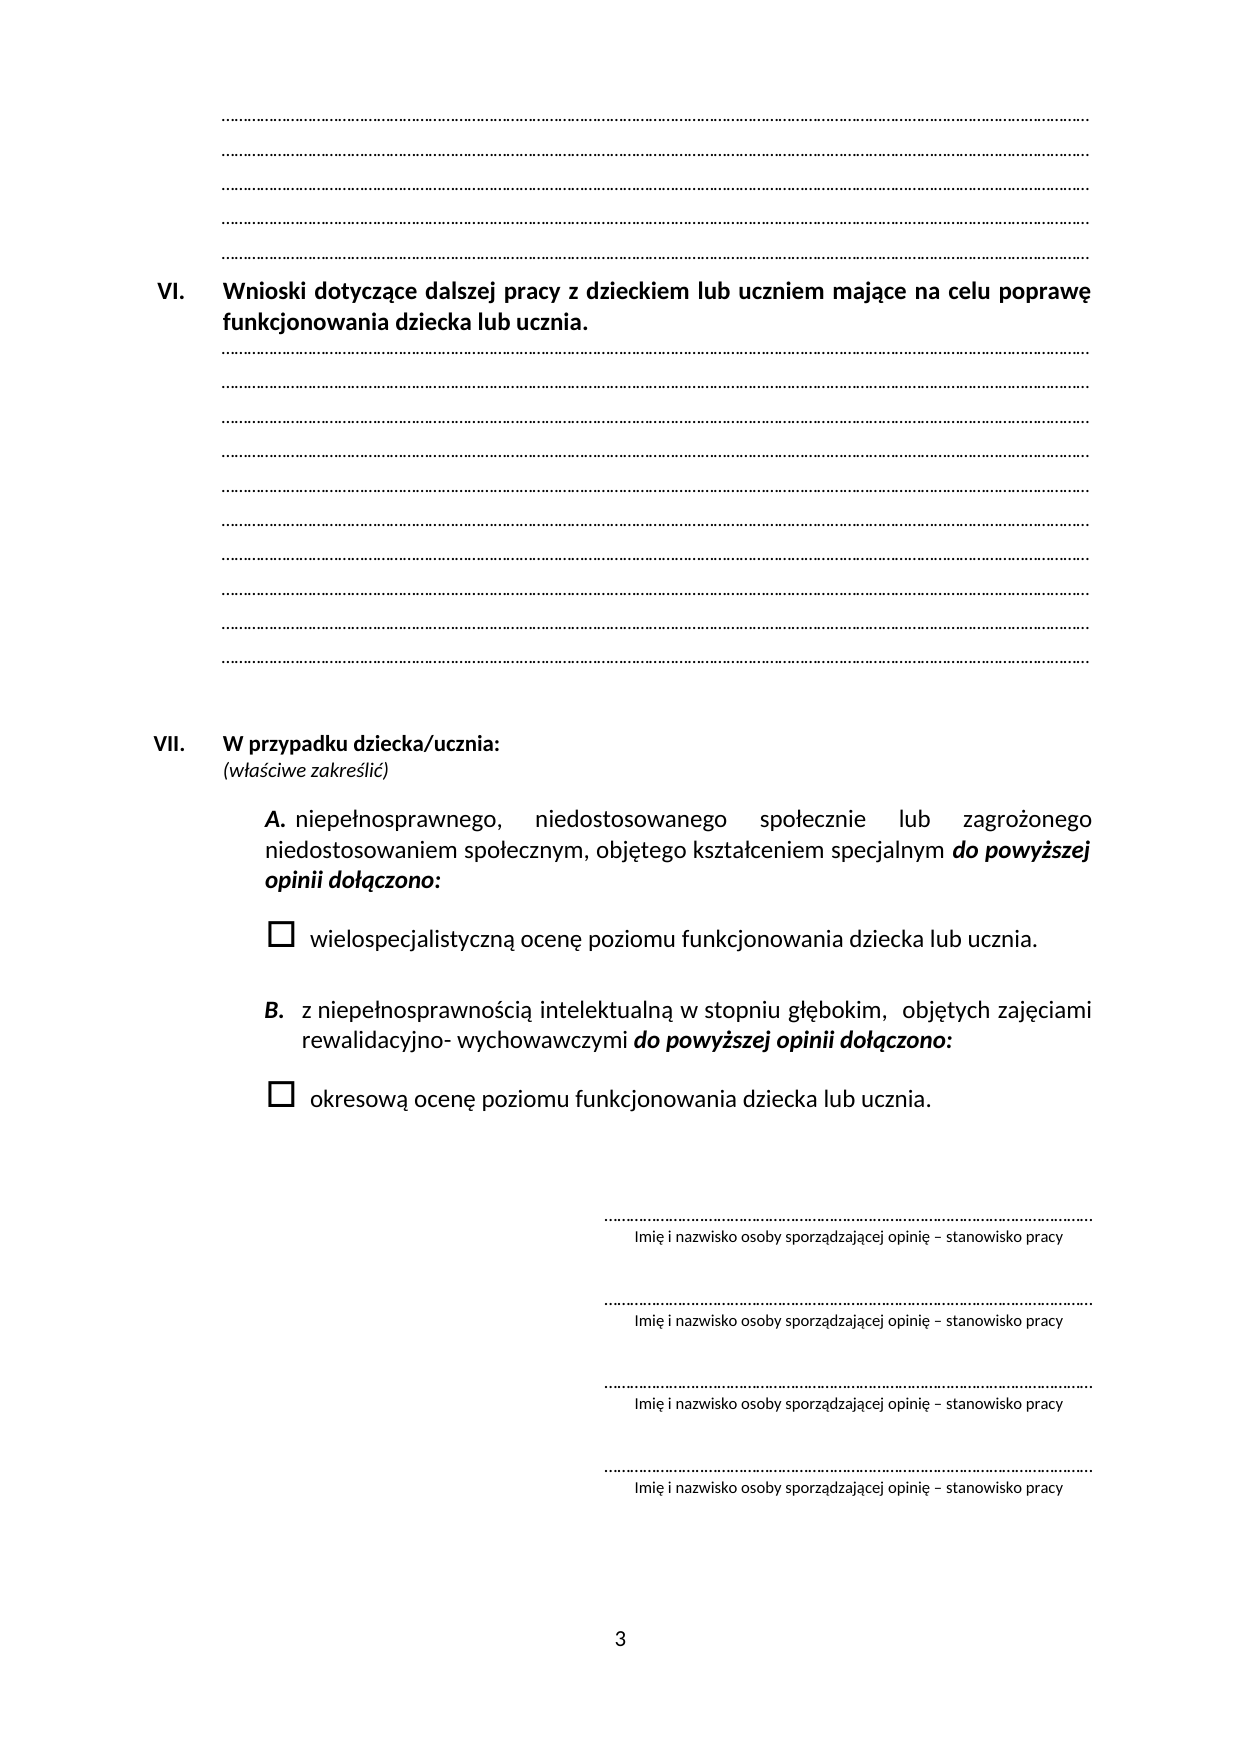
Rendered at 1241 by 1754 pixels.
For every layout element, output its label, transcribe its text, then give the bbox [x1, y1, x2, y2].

text ………………………………………………………………………………………………………………………………………………………………………………… [221, 405, 1093, 428]
text Imię i nazwisko osoby sporządzającej opinię – stanowisko pracy [590, 1310, 1093, 1330]
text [221, 103, 1093, 126]
text …………………..……………………………………………………………………………… [148, 1287, 1093, 1310]
text …………………..……………………………………………………………………………… [148, 1454, 1093, 1477]
list W przypadku dziecka/ucznia: [185, 729, 1093, 757]
text Imię i nazwisko osoby sporządzającej opinię – stanowisko pracy [590, 1477, 1093, 1498]
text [221, 138, 1093, 161]
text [221, 207, 1093, 229]
text ………………………………………………………………………………………………………………………………………………………………………………… [221, 611, 1093, 634]
text …………………..……………………………………………………………………………… [148, 1203, 1093, 1226]
list niepełnosprawnego, niedostosowanego społecznie lub zagrożonego niedostosowaniem społecznym, objętego kształceniem specjalnym do powyższej opinii dołączono: [265, 803, 1093, 895]
text □ wielospecjalistyczną ocenę poziomu funkcjonowania dziecka lub ucznia. [265, 895, 1093, 961]
list Wnioski dotyczące dalszej pracy z dzieckiem lub uczniem mające na celu poprawę funkcjonowania dziecka lub ucznia. [185, 275, 1093, 336]
text Imię i nazwisko osoby sporządzającej opinię – stanowisko pracy [590, 1394, 1093, 1414]
text …………………..……………………………………………………………………………… [148, 1371, 1093, 1394]
text Imię i nazwisko osoby sporządzającej opinię – stanowisko pracy [590, 1226, 1093, 1246]
text ………………………………………………………………………………………………………………………………………………………………………………… [221, 439, 1093, 462]
text ………………………………………………………………………………………………………………………………………………………………………………… [221, 474, 1093, 497]
text ………………………………………………………………………………………………………………………………………………………………………………… [221, 371, 1093, 394]
list (właściwe zakreślić) [223, 757, 1093, 782]
text ………………………………………………………………………………………………………………………………………………………………………………… [221, 646, 1093, 669]
text ………………………………………………………………………………………………………………………………………………………………………………… [221, 508, 1093, 531]
list z niepełnosprawnością intelektualną w stopniu głębokim, objętych zajęciami rewalidacyjno- wychowawczymi do powyższej opinii dołączono: [264, 994, 1093, 1055]
text □ okresową ocenę poziomu funkcjonowania dziecka lub ucznia. [265, 1055, 1093, 1121]
text ………………………………………………………………………………………………………………………………………………………………………………… [221, 241, 1093, 264]
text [221, 172, 1093, 195]
text ………………………………………………………………………………………………………………………………………………………………………………… [221, 336, 1093, 359]
text ………………………………………………………………………………………………………………………………………………………………………………… [221, 577, 1093, 600]
text ………………………………………………………………………………………………………………………………………………………………………………… [221, 543, 1093, 566]
